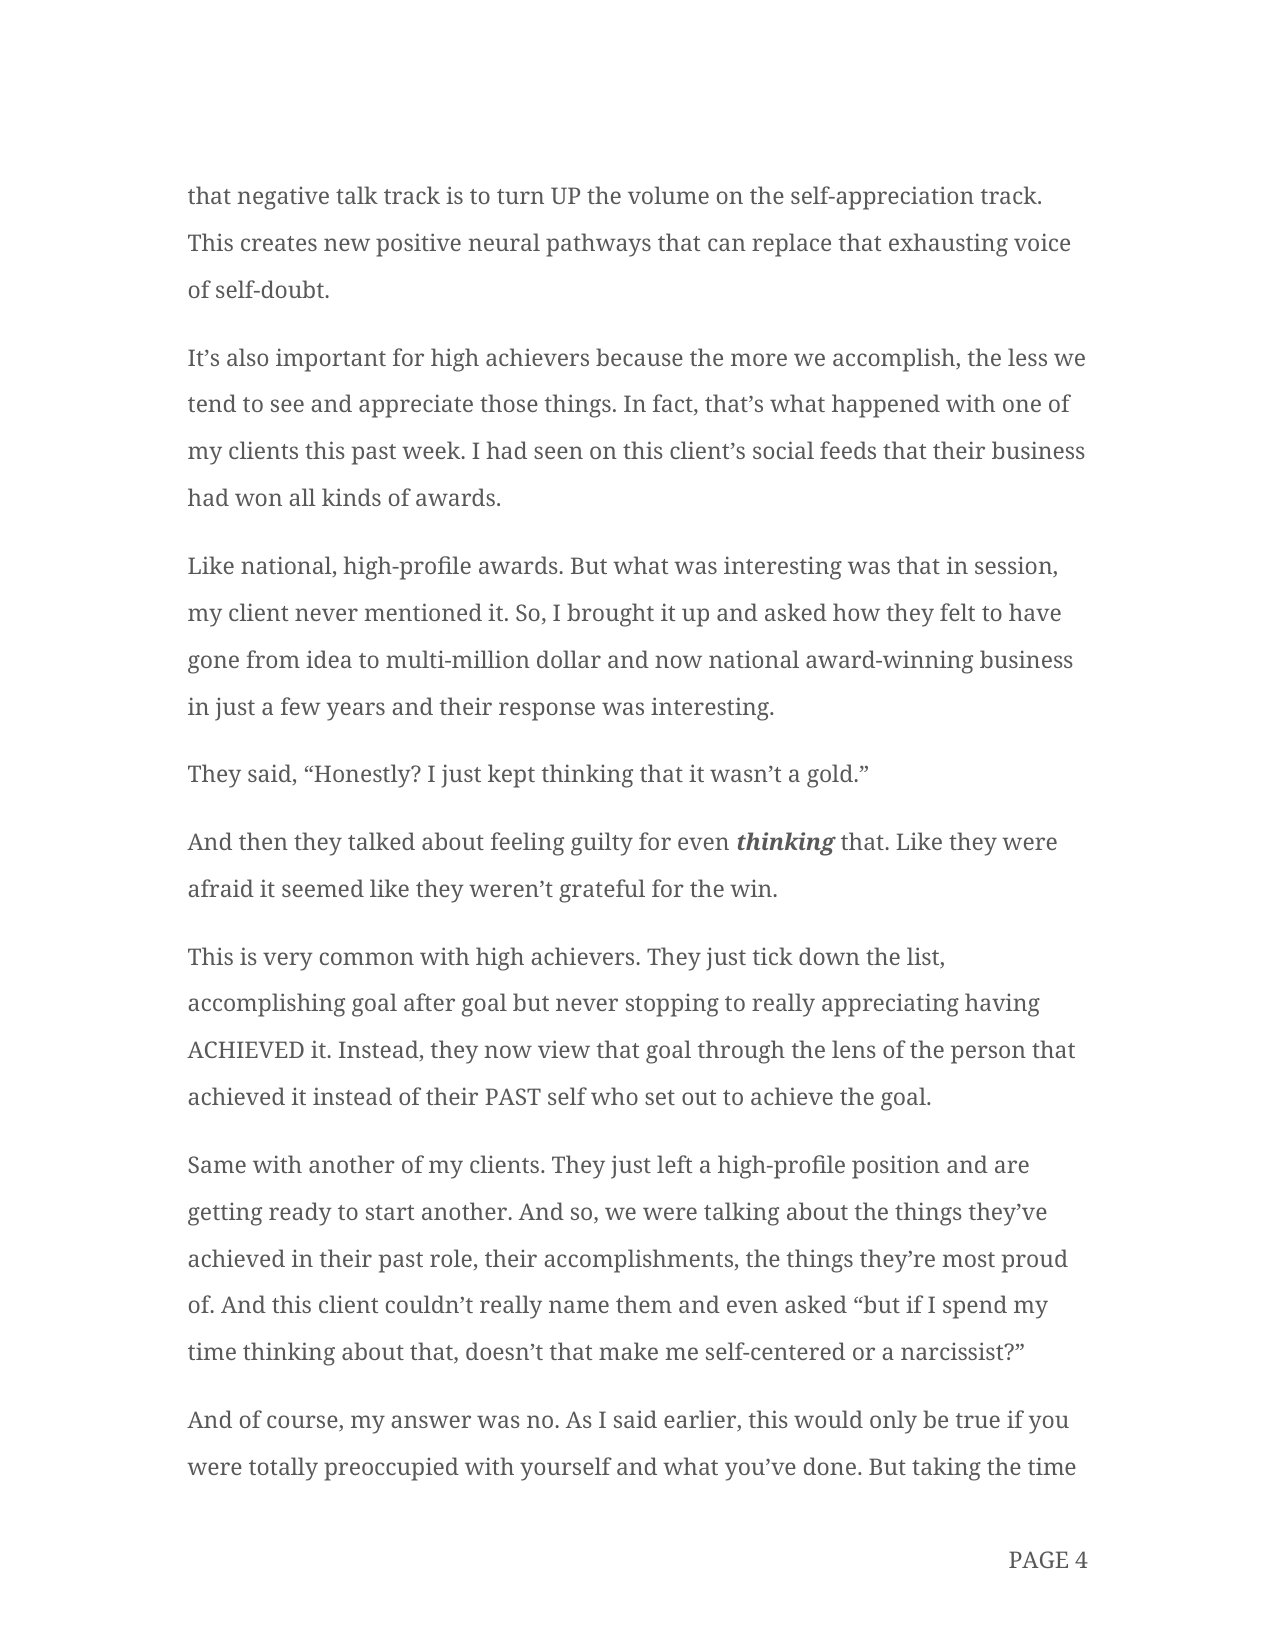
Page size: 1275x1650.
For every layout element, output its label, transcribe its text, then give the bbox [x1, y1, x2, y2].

text It’s also important for high achievers because the more we accomplish, the less we tend to see and appreciate those things. In fact, that’s what happened with one of my clients this past week. I had seen on this client’s social feeds that their business had won all kinds of awards. [187, 341, 1087, 513]
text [187, 1404, 1087, 1482]
text This is very common with high achievers. They just tick down the list, accomplishing goal after goal but never stopping to really appreciating having ACHIEVED it. Instead, they now view that goal through the lens of the person that achieved it instead of their PAST self who set out to achieve the goal. [187, 940, 1087, 1112]
text They said, “Honestly? I just kept thinking that it wasn’t a gold.” [187, 758, 1087, 789]
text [187, 180, 1087, 305]
text Like national, high-profile awards. But what was interesting was that in session, my client never mentioned it. So, I brought it up and asked how they felt to have gone from idea to multi-million dollar and now national award-winning business in just a few years and their response was interesting. [187, 550, 1087, 722]
text Same with another of my clients. They just left a high-profile position and are getting ready to start another. And so, we were talking about the things they’ve achieved in their past role, their accomplishments, the things they’re most proud of. And this client couldn’t really name them and even asked “but if I spend my time thinking about that, doesn’t that make me self-centered or a narcissist?” [187, 1149, 1087, 1367]
text And then they talked about feeling guilty for even thinking that. Like they were afraid it seemed like they weren’t grateful for the win. [187, 826, 1087, 904]
